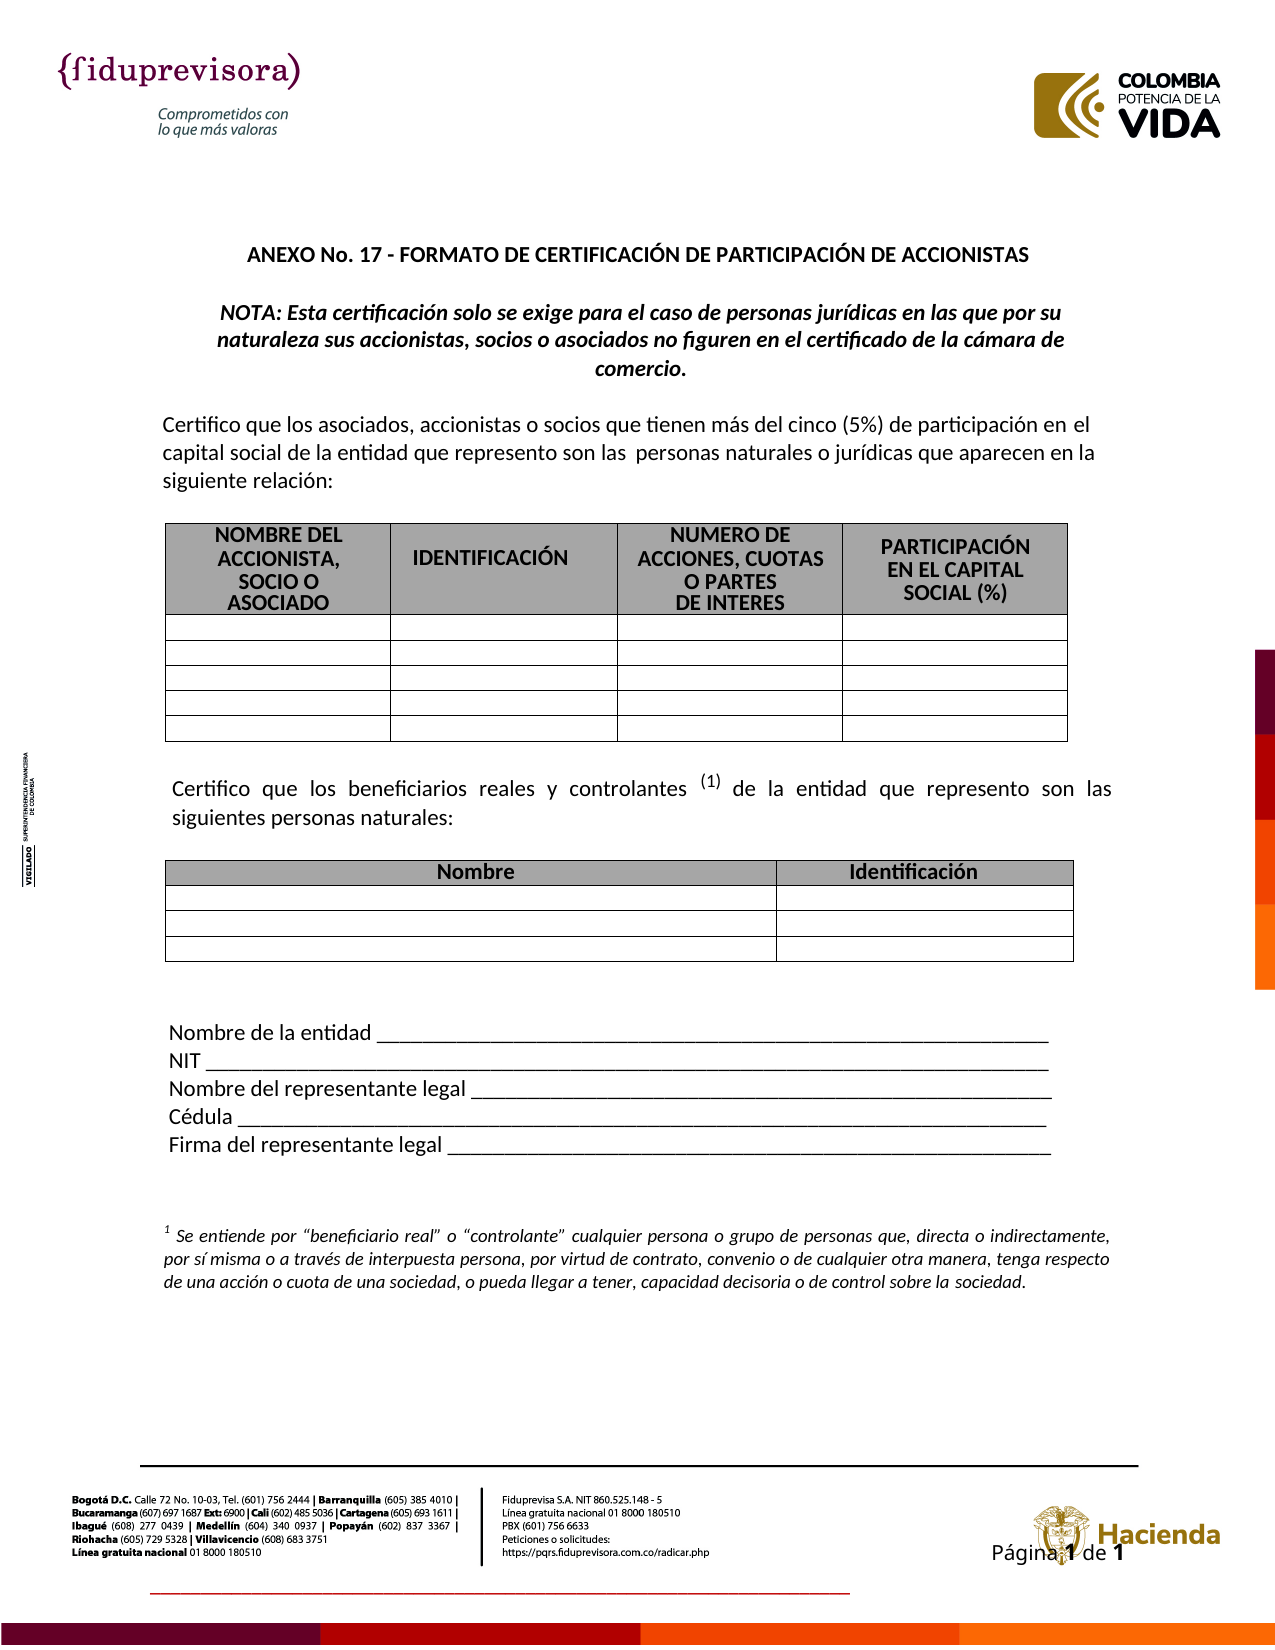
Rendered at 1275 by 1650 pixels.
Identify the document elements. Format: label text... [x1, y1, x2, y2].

table_cell [391, 666, 617, 690]
table_cell [618, 641, 842, 665]
table_cell [843, 641, 1067, 665]
subtitle Certifico que los asociados, accionistas o socios que tienen más del cinco (5%) de participación en el capital social de la entidad que represento son las personas naturales o jurídicas que aparecen en la siguiente relación: [162, 410, 1112, 494]
table_header Identificación [777, 861, 1073, 885]
table_cell [618, 666, 842, 690]
text Cédula _______________________________________________________________________ [169, 1102, 1125, 1130]
table_cell [391, 615, 617, 640]
table_cell [777, 886, 1073, 910]
table_cell [391, 691, 617, 715]
table_header Nombre [166, 861, 776, 885]
table_cell [166, 911, 776, 936]
table_cell [166, 691, 390, 715]
picture [1, 0, 1275, 1645]
table_header NUMERO DE ACCIONES, CUOTAS O PARTES DE INTERES [618, 524, 842, 614]
table_cell [618, 615, 842, 640]
table_cell [166, 615, 390, 640]
table_cell [391, 716, 617, 741]
table_cell [843, 691, 1067, 715]
text 1 Se entiende por “beneficiario real” o “controlante” cualquier persona o grupo de personas que, directa o indirectamente, por sí misma o a través de interpuesta persona, por virtud de contrato, convenio o de cualquier otra manera, tenga respecto de una acción o cuota de una sociedad, o pueda llegar a tener, capacidad decisoria o de control sobre la sociedad. [164, 1222, 1113, 1293]
table_cell [777, 937, 1073, 961]
table_cell [618, 691, 842, 715]
text NIT __________________________________________________________________________ [169, 1046, 1125, 1074]
table_cell [618, 716, 842, 741]
text ANEXO No. 17 - FORMATO DE CERTIFICACIÓN DE PARTICIPACIÓN DE ACCIONISTAS [167, 241, 1109, 268]
table_header NOMBRE DEL ACCIONISTA, SOCIO O ASOCIADO [166, 524, 390, 614]
text Nombre de la entidad ___________________________________________________________ [169, 1018, 1125, 1046]
table_cell [391, 641, 617, 665]
table_cell [843, 615, 1067, 640]
table_cell [166, 937, 776, 961]
table_header IDENTIFICACIÓN [391, 524, 617, 614]
table_cell [166, 886, 776, 910]
table_cell [777, 911, 1073, 936]
text Nombre del representante legal ___________________________________________________ [169, 1074, 1125, 1102]
table_cell [166, 666, 390, 690]
table_header PARTICIPACIÓN EN EL CAPITAL SOCIAL (%) [843, 524, 1067, 614]
table_cell [166, 641, 390, 665]
table_cell [843, 666, 1067, 690]
text Firma del representante legal _____________________________________________________ [169, 1130, 1125, 1158]
table_cell [166, 716, 390, 741]
title NOTA: Esta certificación solo se exige para el caso de personas jurídicas en las que por su naturaleza sus accionistas, socios o asociados no figuren en el certificado de la cámara de comercio. [175, 298, 1109, 382]
table_cell [843, 716, 1067, 741]
text Certifico que los beneficiarios reales y controlantes (1) de la entidad que represento son las siguientes personas naturales: [172, 770, 1113, 831]
